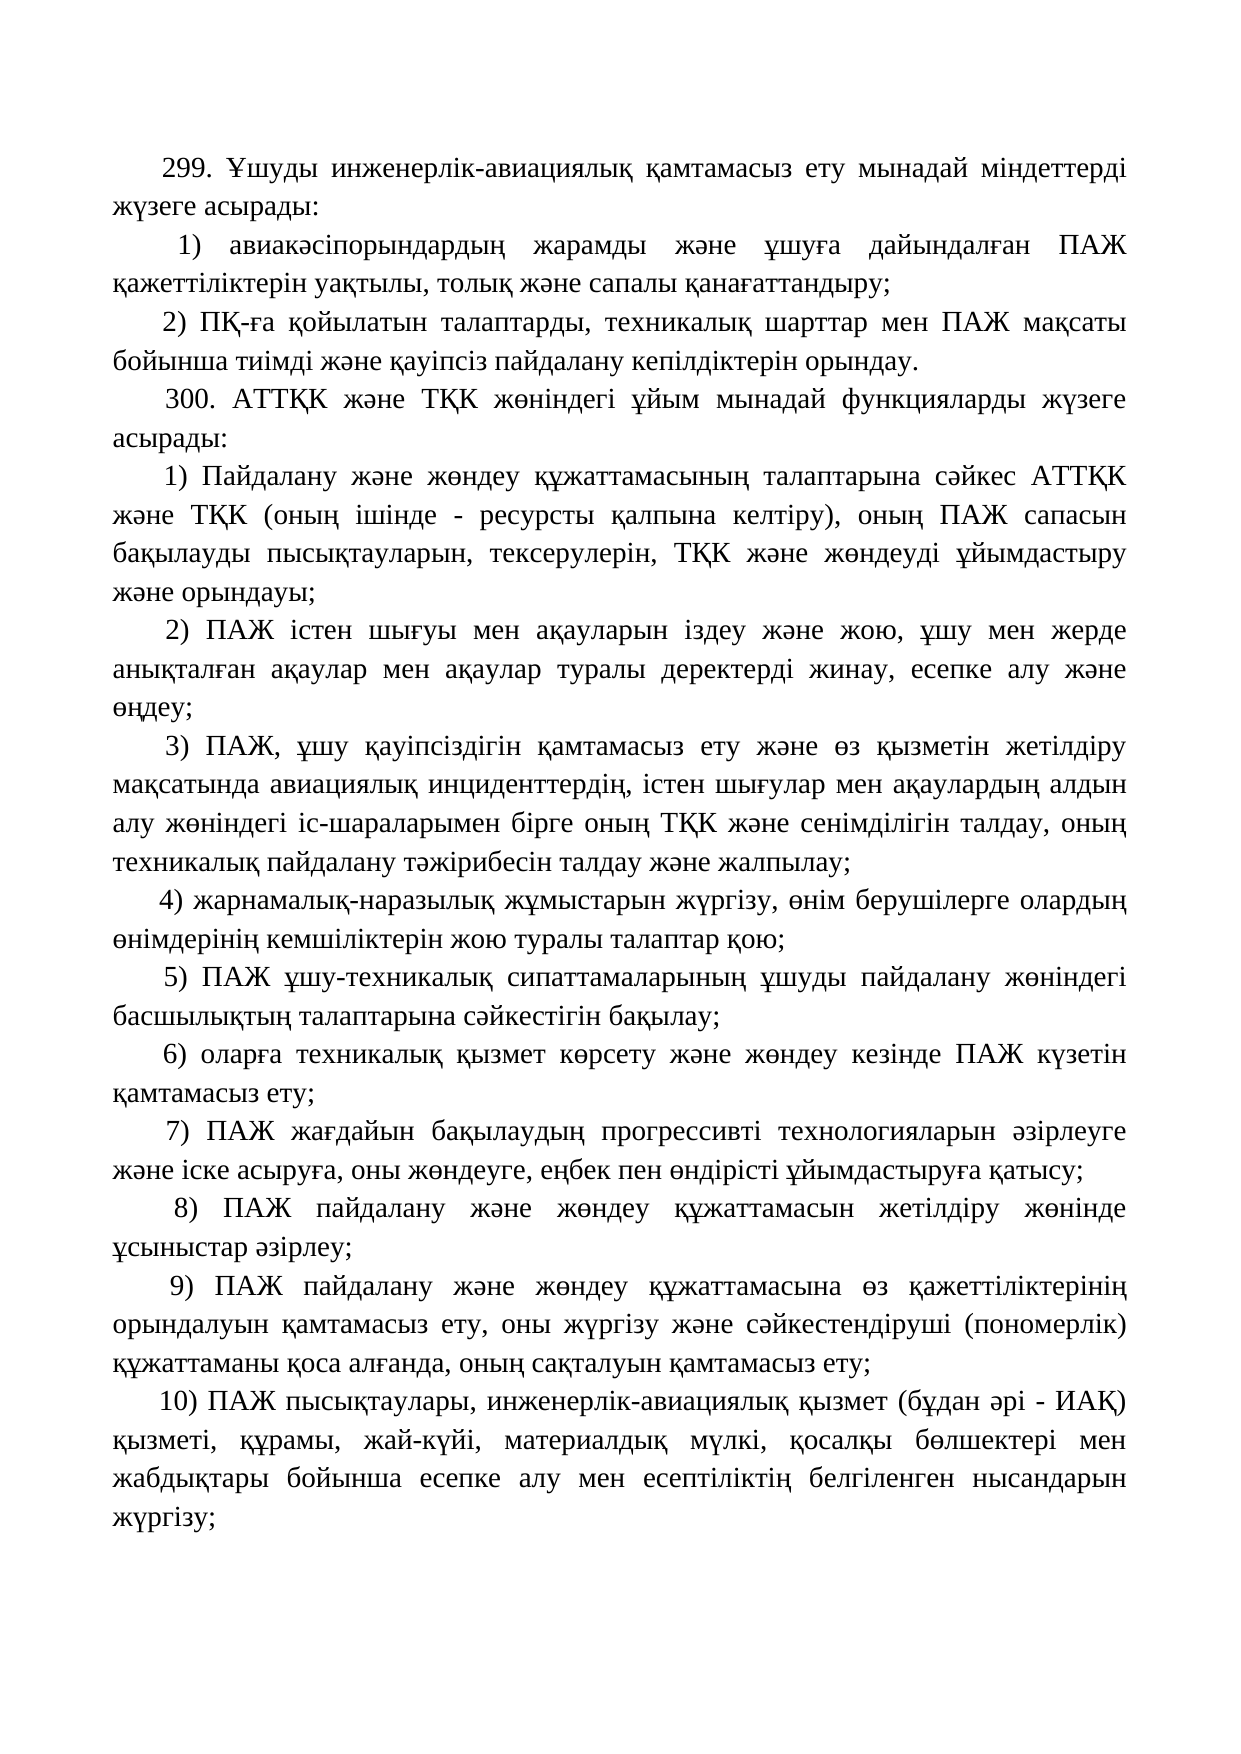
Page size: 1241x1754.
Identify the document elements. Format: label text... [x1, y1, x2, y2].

text 3) ПАЖ, ұшу қауіпсіздігін қамтамасыз ету және өз қызметін жетілдіру мақсатында авиациялық инциденттердің, істен шығулар мен ақаулардың алдын алу жөніндегі іс-шараларымен бірге оның ТҚК және сенімділігін талдау, оның техникалық пайдалану тәжірибесін талдау және жалпылау; [112, 728, 1128, 877]
text 6) оларға техникалық қызмет көрсету және жөндеу кезінде ПАЖ күзетін қамтамасыз ету; [112, 1036, 1128, 1108]
text 5) ПАЖ ұшу-техникалық сипаттамаларының ұшуды пайдалану жөніндегі басшылықтың талаптарына сәйкестігін бақылау; [112, 959, 1128, 1031]
text 9) ПАЖ пайдалану және жөндеу құжаттамасына өз қажеттіліктерінің орындалуын қамтамасыз ету, оны жүргізу және сәйкестендіруші (пономерлік) құжаттаманы қоса алғанда, оның сақталуын қамтамасыз ету; [112, 1268, 1128, 1378]
text 2) ПҚ-ға қойылатын талаптарды, техникалық шарттар мен ПАЖ мақсаты бойынша тиімді және қауіпсіз пайдалану кепілдіктерін орындау. [112, 304, 1128, 376]
text 300. АТТҚК және ТҚК жөніндегі ұйым мынадай функцияларды жүзеге асырады: [112, 381, 1128, 453]
text 1) авиакәсіпорындардың жарамды және ұшуға дайындалған ПАЖ қажеттіліктерін уақтылы, толық және сапалы қанағаттандыру; [112, 227, 1128, 299]
text 4) жарнамалық-наразылық жұмыстарын жүргізу, өнім берушілерге олардың өнімдерінің кемшіліктерін жою туралы талаптар қою; [112, 882, 1128, 954]
text 8) ПАЖ пайдалану және жөндеу құжаттамасын жетілдіру жөнінде ұсыныстар әзірлеу; [112, 1191, 1128, 1263]
text 7) ПАЖ жағдайын бақылаудың прогрессивті технологияларын әзірлеуге және іске асыруға, оны жөндеуге, еңбек пен өндірісті ұйымдастыруға қатысу; [112, 1113, 1128, 1186]
text 10) ПАЖ пысықтаулары, инженерлік-авиациялық қызмет (бұдан әрі - ИАҚ) қызметі, құрамы, жай-күйі, материалдық мүлкі, қосалқы бөлшектері мен жабдықтары бойынша есепке алу мен есептіліктің белгіленген нысандарын жүргізу; [112, 1383, 1128, 1532]
text 1) Пайдалану және жөндеу құжаттамасының талаптарына сәйкес АТТҚК және ТҚК (оның ішінде - ресурсты қалпына келтіру), оның ПАЖ сапасын бақылауды пысықтауларын, тексерулерін, ТҚК және жөндеуді ұйымдастыру және орындауы; [112, 458, 1128, 607]
text 299. Ұшуды инженерлік-авиациялық қамтамасыз ету мынадай міндеттерді жүзеге асырады: [112, 150, 1128, 222]
text 2) ПАЖ істен шығуы мен ақауларын іздеу және жою, ұшу мен жерде анықталған ақаулар мен ақаулар туралы деректерді жинау, есепке алу және өңдеу; [112, 612, 1128, 723]
